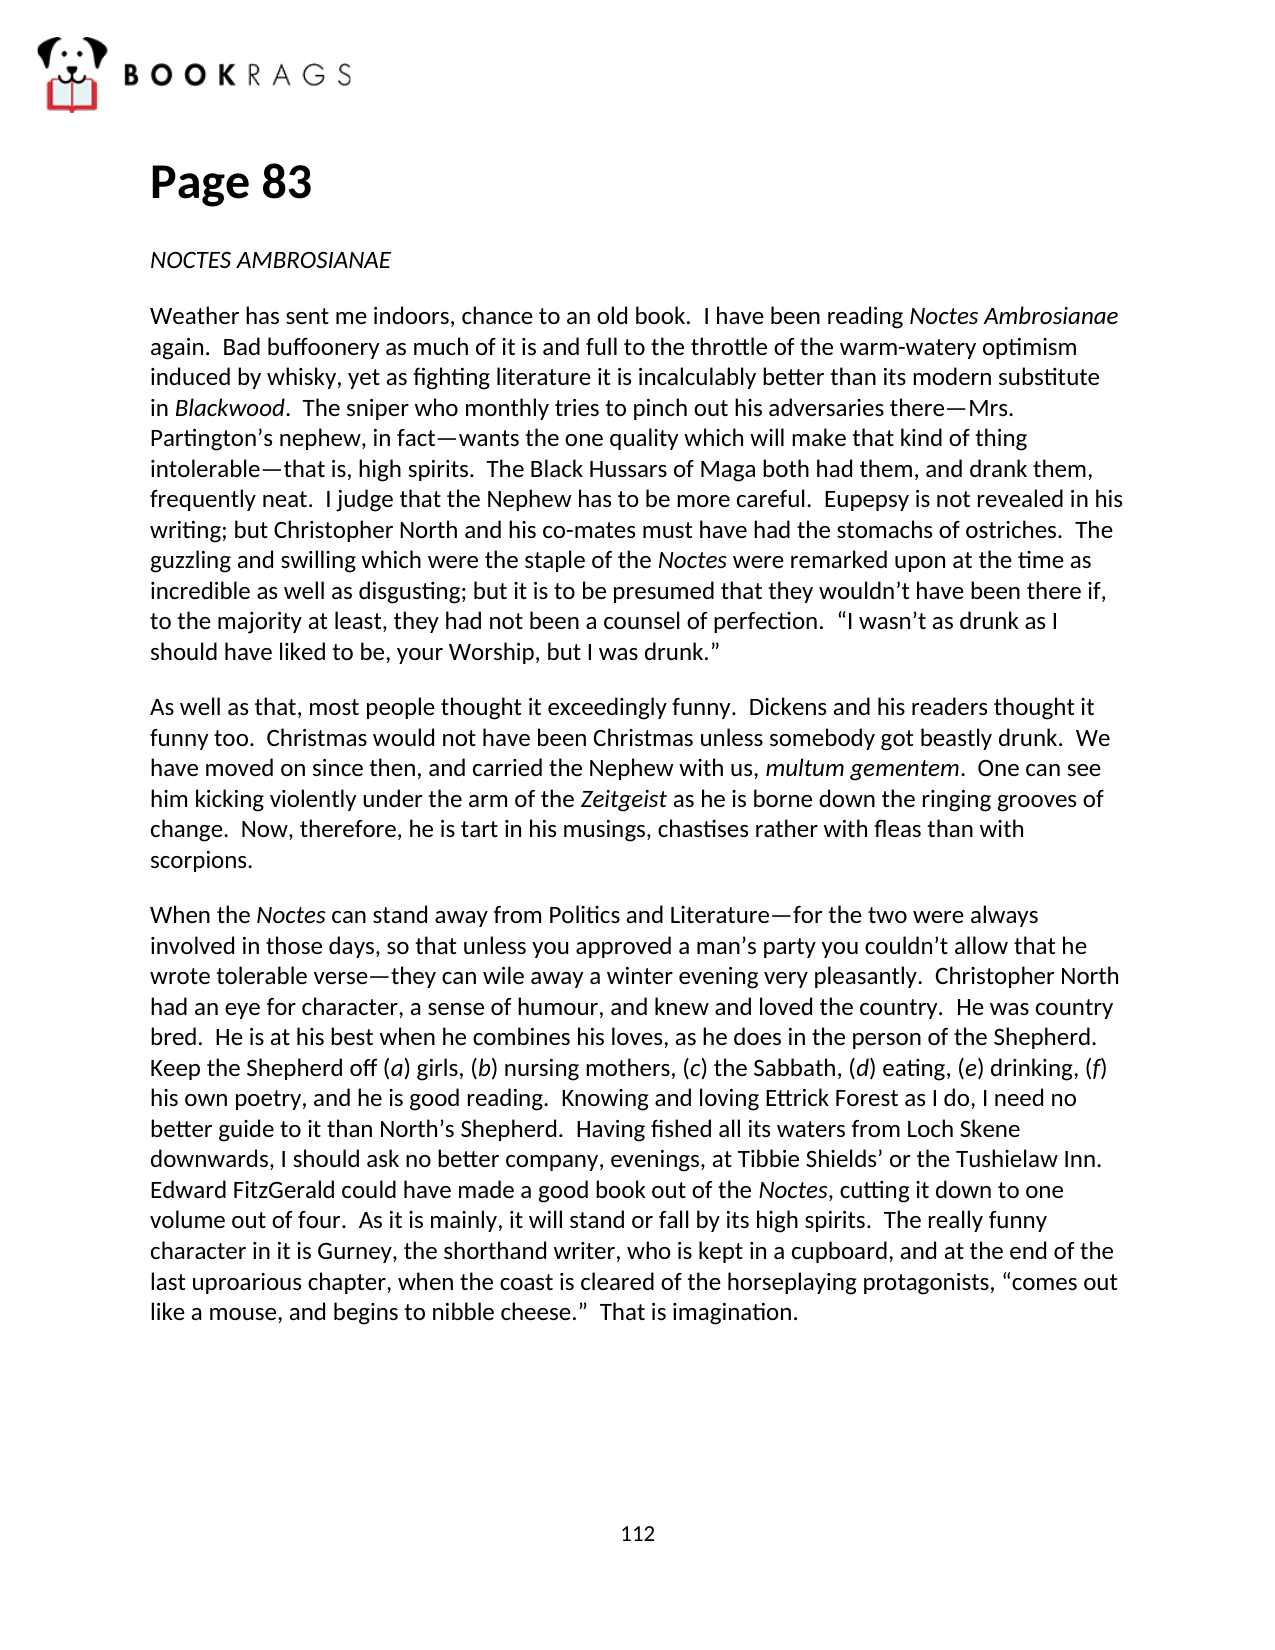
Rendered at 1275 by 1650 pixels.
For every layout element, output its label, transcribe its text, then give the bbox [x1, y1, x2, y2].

text NOCTES AMBROSIANAE [150, 244, 1125, 275]
text Page 83 [150, 150, 1125, 211]
picture [37, 37, 351, 113]
text Weather has sent me indoors, chance to an old book. I have been reading Noctes Ambrosianae again. Bad buffoonery as much of it is and full to the throttle of the warm-watery optimism induced by whisky, yet as fighting literature it is incalculably better than its modern substitute in Blackwood. The sniper who monthly tries to pinch out his adversaries there—­Mrs. Partington’s nephew, in fact—­wants the one quality which will make that kind of thing intolerable—­that is, high spirits. The Black Hussars of Maga both had them, and drank them, frequently neat. I judge that the Nephew has to be more careful. Eupepsy is not revealed in his writing; but Christopher North and his co-mates must have had the stomachs of ostriches. The guzzling and swilling which were the staple of the Noctes were remarked upon at the time as incredible as well as disgusting; but it is to be presumed that they wouldn’t have been there if, to the majority at least, they had not been a counsel of perfection. “I wasn’t as drunk as I should have liked to be, your Worship, but I was drunk.” [150, 300, 1125, 666]
text When the Noctes can stand away from Politics and Literature—­for the two were always involved in those days, so that unless you approved a man’s party you couldn’t allow that he wrote tolerable verse—­they can wile away a winter evening very pleasantly. Christopher North had an eye for character, a sense of humour, and knew and loved the country. He was country bred. He is at his best when he combines his loves, as he does in the person of the Shepherd. Keep the Shepherd off (a) girls, (b) nursing mothers, (c) the Sabbath, (d) eating, (e) drinking, (f) his own poetry, and he is good reading. Knowing and loving Ettrick Forest as I do, I need no better guide to it than North’s Shepherd. Having fished all its waters from Loch Skene downwards, I should ask no better company, evenings, at Tibbie Shields’ or the Tushielaw Inn. Edward FitzGerald could have made a good book out of the Noctes, cutting it down to one volume out of four. As it is mainly, it will stand or fall by its high spirits. The really funny character in it is Gurney, the shorthand writer, who is kept in a cupboard, and at the end of the last uproarious chapter, when the coast is cleared of the horseplaying protagonists, “comes out like a mouse, and begins to nibble cheese.” That is imagination. [150, 899, 1125, 1327]
text As well as that, most people thought it exceedingly funny. Dickens and his readers thought it funny too. Christmas would not have been Christmas unless somebody got beastly drunk. We have moved on since then, and carried the Nephew with us, multum gementem. One can see him kicking violently under the arm of the Zeitgeist as he is borne down the ringing grooves of change. Now, therefore, he is tart in his musings, chastises rather with fleas than with scorpions. [150, 691, 1125, 874]
